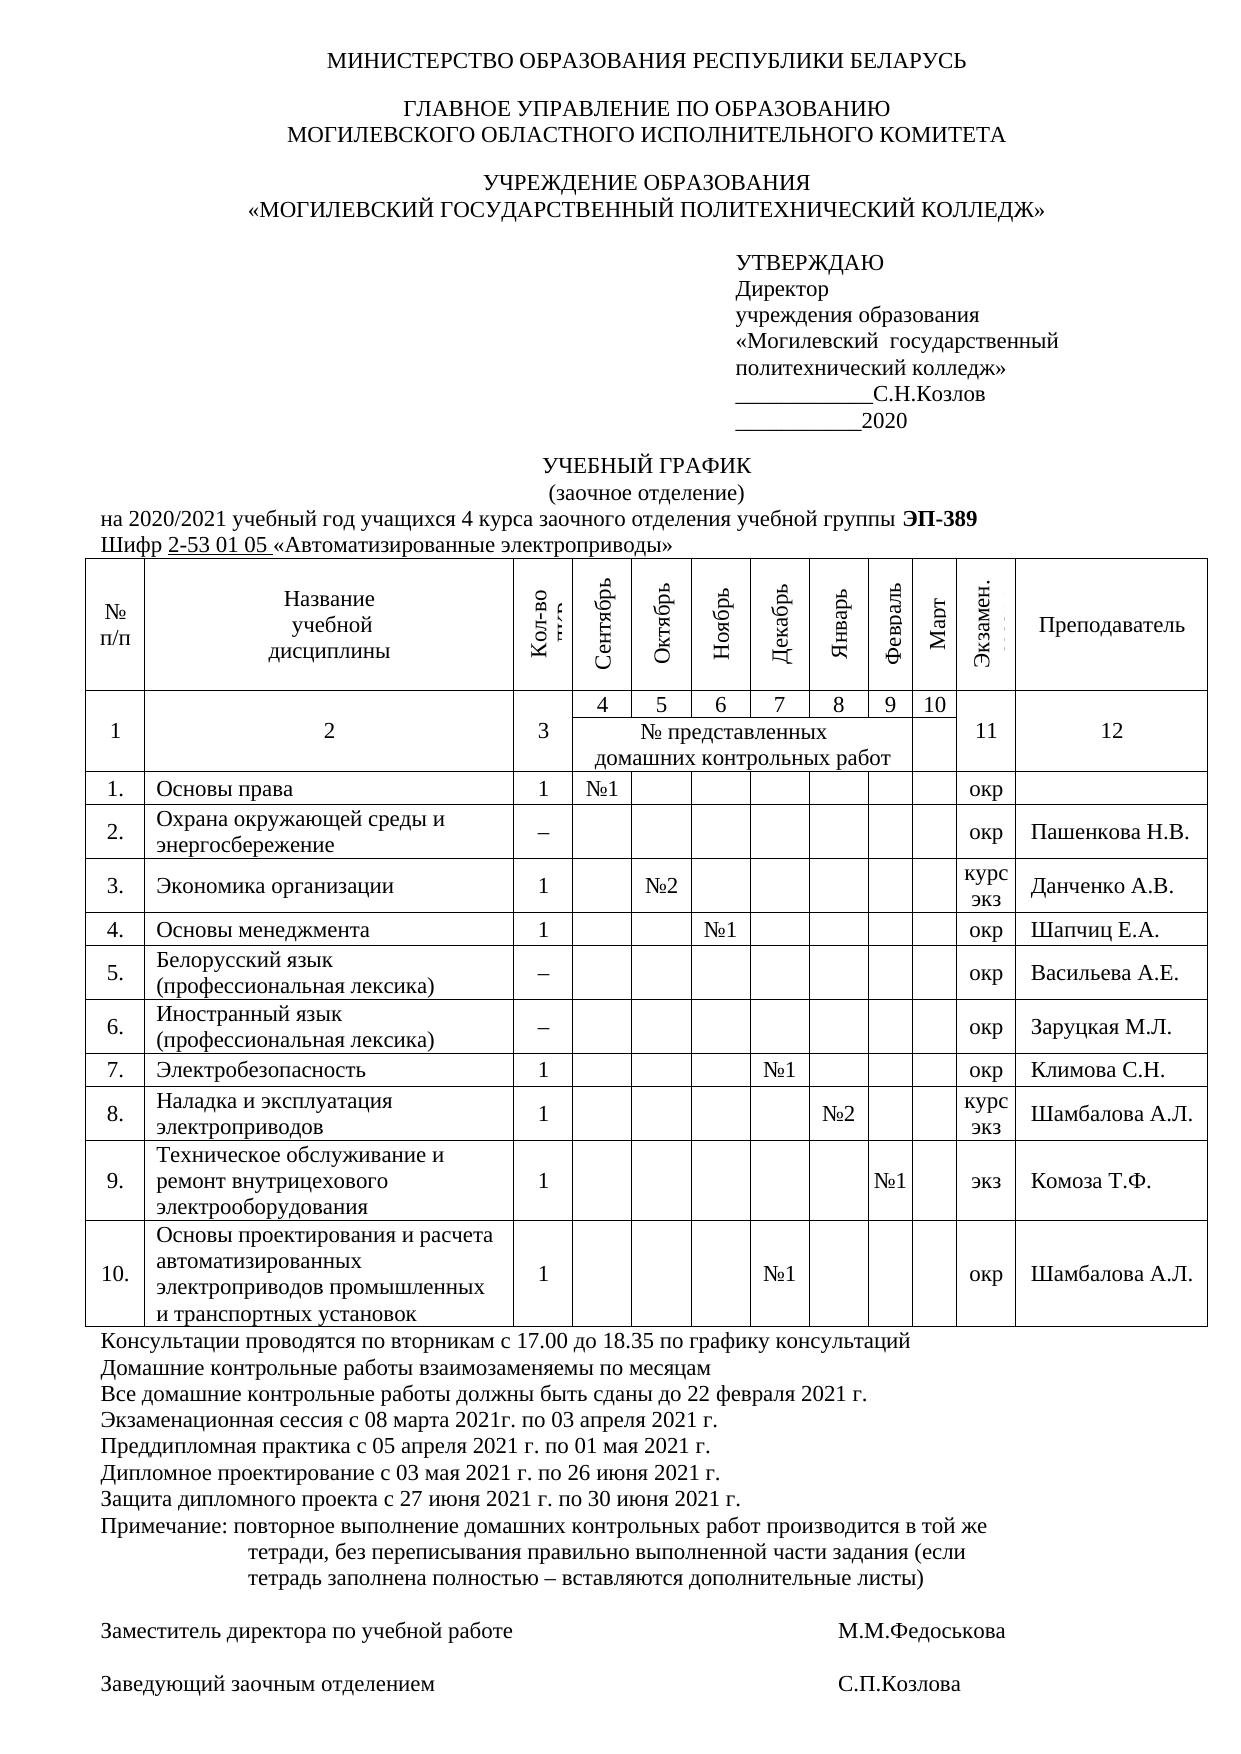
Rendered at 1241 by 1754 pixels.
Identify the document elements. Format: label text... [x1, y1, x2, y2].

table_cell [869, 859, 912, 912]
table_cell Заруцкая М.Л. [1016, 1000, 1207, 1052]
table_cell [632, 1087, 691, 1139]
text МОГИЛЕВСКОГО ОБЛАСТНОГО ИСПОЛНИТЕЛЬНОГО КОМИТЕТА [100, 122, 1193, 148]
table_cell [573, 1087, 631, 1139]
table_cell 1 [514, 772, 572, 804]
table_cell 1 [514, 913, 572, 945]
text тетрадь заполнена полностью – вставляются дополнительные листы) [174, 1564, 1193, 1591]
table_cell [913, 805, 956, 858]
table_cell [573, 1221, 631, 1326]
table_cell 11 [957, 691, 1015, 771]
table_cell [913, 946, 956, 999]
table_cell 5. [86, 946, 144, 999]
table_header Декабрь [751, 559, 809, 690]
table_cell Электробезопасность [145, 1054, 513, 1086]
table_cell [692, 1141, 750, 1220]
text ГЛАВНОЕ УПРАВЛЕНИЕ ПО ОБРАЗОВАНИЮ [100, 95, 1193, 122]
table_header Кол-во ДКР [514, 559, 572, 690]
text Дипломное проектирование с 03 мая 2021 г. по 26 июня 2021 г. [100, 1459, 1193, 1485]
table_cell № представленных домашних контрольных работ [573, 718, 912, 771]
table_cell [869, 946, 912, 999]
table_cell 1. [86, 772, 144, 804]
table_header Название учебной дисциплины [145, 559, 513, 690]
text тетради, без переписывания правильно выполненной части задания (если [174, 1538, 1193, 1564]
table_cell [869, 1054, 912, 1086]
text Преддипломная практика с 05 апреля 2021 г. по 01 мая 2021 г. [100, 1433, 1193, 1459]
table_cell [692, 946, 750, 999]
table_cell [869, 1087, 912, 1139]
text УЧРЕЖДЕНИЕ ОБРАЗОВАНИЯ [100, 169, 1193, 196]
subtitle учреждения образования [735, 301, 1193, 328]
table_cell – [514, 946, 572, 999]
table_cell окр [957, 1000, 1015, 1052]
table_header Октябрь [632, 559, 691, 690]
table_cell №1 [573, 772, 631, 804]
table_cell экз [957, 1141, 1015, 1220]
table_cell [573, 913, 631, 945]
text Все домашние контрольные работы должны быть сданы до 22 февраля 2021 г. [100, 1380, 1193, 1406]
table_cell курс экз [957, 1087, 1015, 1139]
table_cell [869, 805, 912, 858]
table_cell 10. [86, 1221, 144, 1326]
table_cell №1 [692, 913, 750, 945]
subtitle УТВЕРЖДАЮ [735, 248, 1193, 275]
table_cell [869, 772, 912, 804]
table_cell Охрана окружающей среды и энергосбережение [145, 805, 513, 858]
table_cell Основы проектирования и расчета автоматизированных электроприводов промышленных и транспортных установок [145, 1221, 513, 1326]
table_cell окр [957, 805, 1015, 858]
table_cell 1 [514, 1087, 572, 1139]
text Примечание: повторное выполнение домашних контрольных работ производится в той же [100, 1512, 1193, 1538]
table_cell №2 [632, 859, 691, 912]
table_cell [632, 946, 691, 999]
text Экзаменационная сессия с 08 марта 2021г. по 03 апреля 2021 г. [100, 1406, 1193, 1433]
table_cell [632, 805, 691, 858]
table_cell Белорусский язык (профессиональная лексика) [145, 946, 513, 999]
table_cell 6 [692, 691, 750, 717]
table_cell [869, 1221, 912, 1326]
text Консультации проводятся по вторникам с 17.00 до 18.35 по графику консультаций [100, 1327, 1193, 1353]
table_cell [751, 859, 809, 912]
table_cell [632, 913, 691, 945]
text МИНИСТЕРСТВО ОБРАЗОВАНИЯ РЕСПУБЛИКИ БЕЛАРУСЬ [100, 47, 1193, 74]
table_cell [810, 946, 868, 999]
table_cell 1 [514, 859, 572, 912]
table_cell окр [957, 946, 1015, 999]
table_cell [632, 1000, 691, 1052]
table_cell [573, 1000, 631, 1052]
text Защита дипломного проекта с 27 июня 2021 г. по 30 июня 2021 г. [100, 1485, 1193, 1512]
text на 2020/2021 учебный год учащихся 4 курса заочного отделения учебной группы ЭП-389 [100, 505, 1193, 531]
table_cell [751, 772, 809, 804]
table_cell [869, 1000, 912, 1052]
table_header Преподаватель [1016, 559, 1207, 690]
table_cell [751, 1000, 809, 1052]
table_cell [751, 805, 809, 858]
table_header Февраль [869, 559, 912, 690]
text ____________С.Н.Козлов [735, 380, 1193, 407]
table_cell Данченко А.В. [1016, 859, 1207, 912]
table_cell [632, 1054, 691, 1086]
table_header Март [913, 559, 956, 690]
table_cell 1 [514, 1221, 572, 1326]
table_cell [573, 1141, 631, 1220]
text (заочное отделение) [100, 478, 1193, 505]
table_cell окр [957, 772, 1015, 804]
table_cell 12 [1016, 691, 1207, 771]
table_cell №1 [751, 1221, 809, 1326]
table_cell окр [957, 1221, 1015, 1326]
table_cell [692, 772, 750, 804]
table_cell №1 [751, 1054, 809, 1086]
table_cell Климова С.Н. [1016, 1054, 1207, 1086]
table_cell [810, 1000, 868, 1052]
table_cell 4. [86, 913, 144, 945]
table_cell [913, 1087, 956, 1139]
table_cell 8. [86, 1087, 144, 1139]
table_cell 10 [913, 691, 956, 717]
table_cell – [514, 1000, 572, 1052]
table_cell [692, 805, 750, 858]
table_cell [1016, 772, 1207, 804]
text УЧЕБНЫЙ ГРАФИК [100, 452, 1193, 478]
table_cell Пашенкова Н.В. [1016, 805, 1207, 858]
table_cell 7 [751, 691, 809, 717]
table_cell 3 [514, 691, 572, 771]
table_cell 2 [145, 691, 513, 771]
table_cell [573, 805, 631, 858]
table_cell [632, 1141, 691, 1220]
table_cell Экономика организации [145, 859, 513, 912]
table_cell [810, 772, 868, 804]
table_cell [913, 1054, 956, 1086]
table_cell окр [957, 913, 1015, 945]
table_cell [751, 946, 809, 999]
table_cell 9. [86, 1141, 144, 1220]
table_cell 7. [86, 1054, 144, 1086]
table_cell [632, 772, 691, 804]
table_cell Техническое обслуживание и ремонт внутрицехового электрооборудования [145, 1141, 513, 1220]
table_cell – [514, 805, 572, 858]
table_cell [810, 913, 868, 945]
table_cell [692, 859, 750, 912]
table_cell [573, 1054, 631, 1086]
table_cell [810, 859, 868, 912]
text Заместитель директора по учебной работе М.М.Федоськова [100, 1617, 1193, 1643]
table_cell [913, 1221, 956, 1326]
table_header Экзамен. сессия [957, 559, 1015, 690]
table_header Январь [810, 559, 868, 690]
table_cell 2. [86, 805, 144, 858]
table_cell [913, 718, 956, 771]
table_cell 1 [86, 691, 144, 771]
table_cell Комоза Т.Ф. [1016, 1141, 1207, 1220]
table_cell [913, 859, 956, 912]
table_cell 1 [514, 1054, 572, 1086]
table_cell [692, 1054, 750, 1086]
table_header Ноябрь [692, 559, 750, 690]
table_cell курс экз [957, 859, 1015, 912]
subtitle Директор [735, 275, 1193, 301]
table_cell [751, 913, 809, 945]
table_header Сентябрь [573, 559, 631, 690]
table_cell [869, 913, 912, 945]
table_cell 4 [573, 691, 631, 717]
table_cell [913, 1141, 956, 1220]
table_cell [692, 1000, 750, 1052]
table_cell Шапчиц Е.А. [1016, 913, 1207, 945]
text Шифр 2-53 01 05 «Автоматизированные электроприводы» [100, 531, 1193, 558]
table_cell окр [957, 1054, 1015, 1086]
table_cell [810, 805, 868, 858]
table_cell 1 [514, 1141, 572, 1220]
table_cell 8 [810, 691, 868, 717]
table_cell [751, 1141, 809, 1220]
table_cell [692, 1087, 750, 1139]
table_cell Наладка и эксплуатация электроприводов [145, 1087, 513, 1139]
table_cell Васильева А.Е. [1016, 946, 1207, 999]
text «МОГИЛЕВСКИЙ ГОСУДАРСТВЕННЫЙ ПОЛИТЕХНИЧЕСКИЙ КОЛЛЕДЖ» [100, 196, 1193, 222]
table_cell [913, 913, 956, 945]
table_cell [751, 1087, 809, 1139]
table_cell 5 [632, 691, 691, 717]
table_cell [573, 859, 631, 912]
table_cell [573, 946, 631, 999]
table_cell Шамбалова А.Л. [1016, 1087, 1207, 1139]
table_cell [913, 1000, 956, 1052]
table_cell [810, 1141, 868, 1220]
text Домашние контрольные работы взаимозаменяемы по месяцам [100, 1353, 1193, 1380]
table_header № п/п [86, 559, 144, 690]
table_cell 3. [86, 859, 144, 912]
table_cell [692, 1221, 750, 1326]
table_cell Шамбалова А.Л. [1016, 1221, 1207, 1326]
subtitle «Могилевский государственный политехнический колледж» [735, 328, 1193, 380]
table_cell №1 [869, 1141, 912, 1220]
table_cell 6. [86, 1000, 144, 1052]
table_cell [913, 772, 956, 804]
table_cell Основы права [145, 772, 513, 804]
table_cell [810, 1054, 868, 1086]
table_cell №2 [810, 1087, 868, 1139]
table_cell [810, 1221, 868, 1326]
table_cell 9 [869, 691, 912, 717]
text ___________2020 [735, 407, 1193, 433]
table_cell [632, 1221, 691, 1326]
table_cell Основы менеджмента [145, 913, 513, 945]
text Заведующий заочным отделением С.П.Козлова [100, 1670, 1193, 1696]
table_cell Иностранный язык (профессиональная лексика) [145, 1000, 513, 1052]
